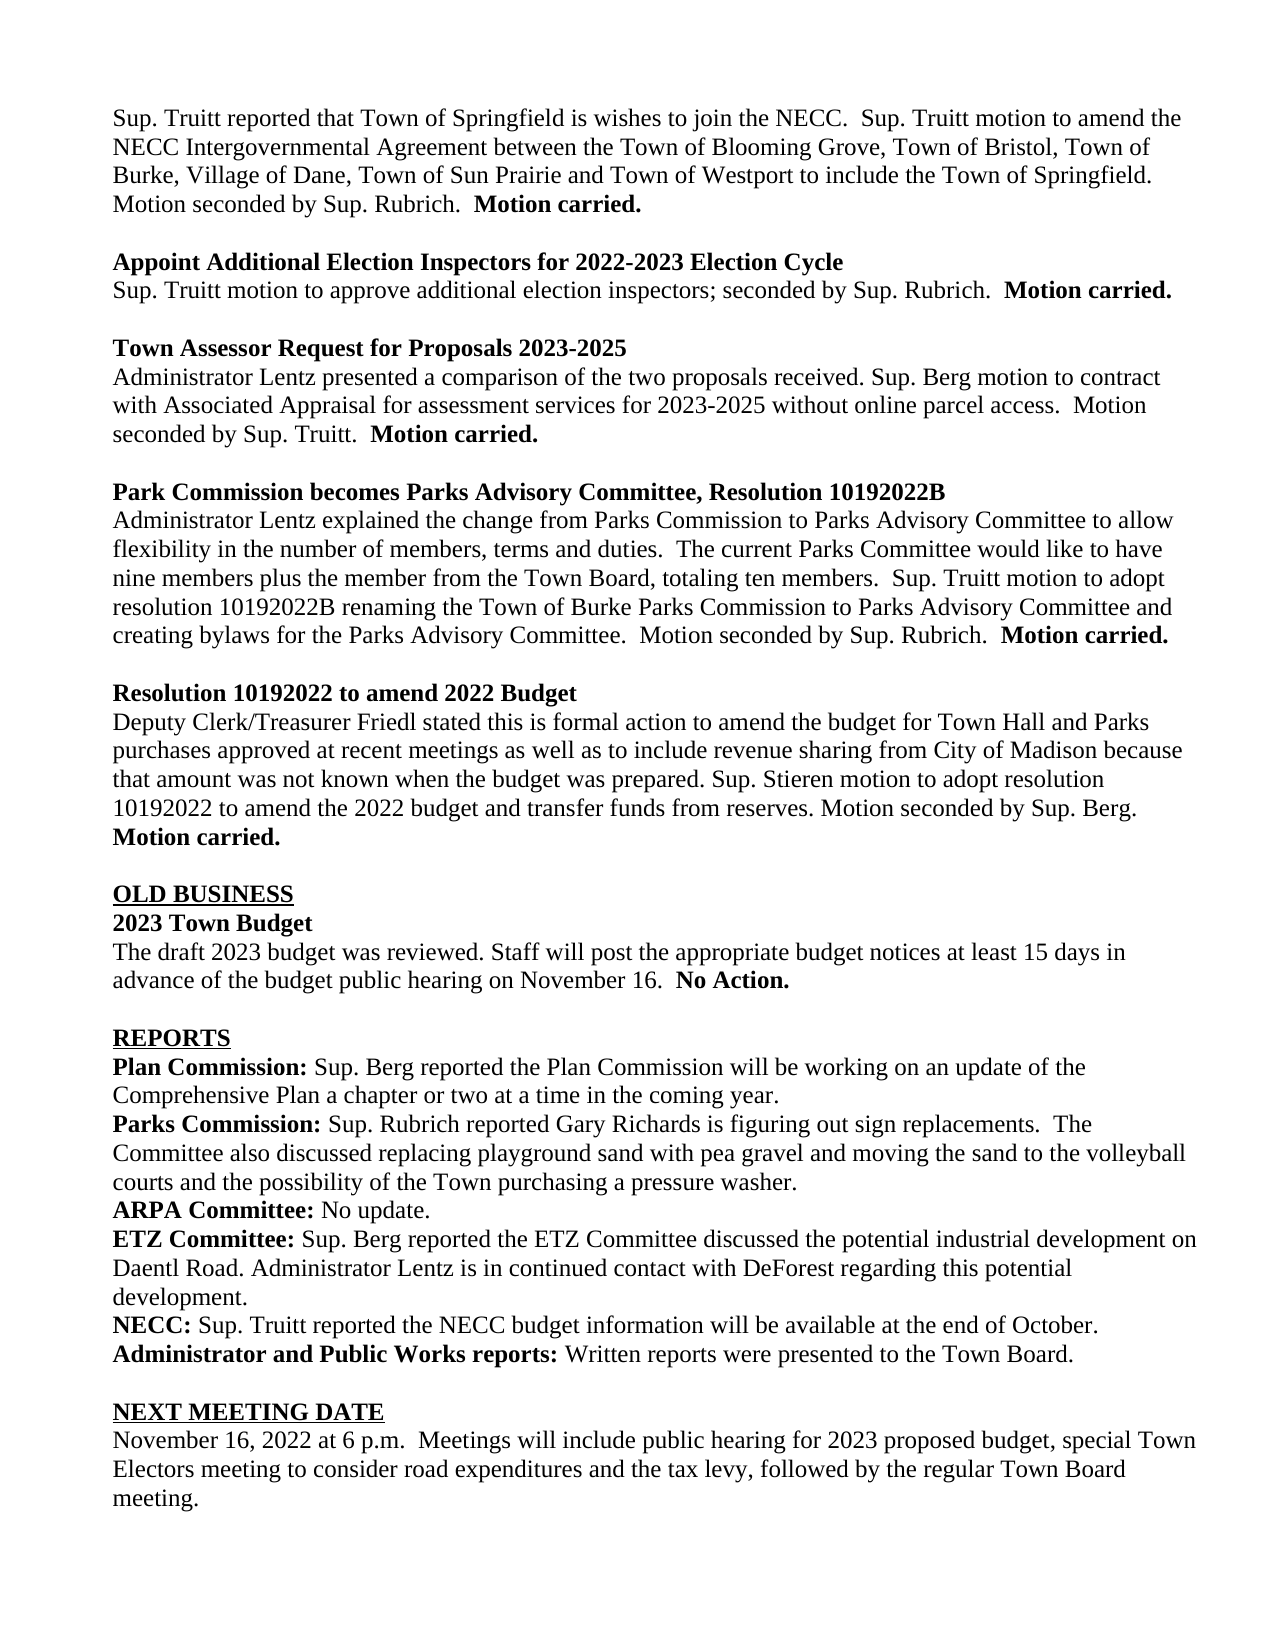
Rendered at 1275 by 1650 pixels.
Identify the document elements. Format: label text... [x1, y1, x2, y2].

text Sup. Truitt reported that Town of Springfield is wishes to join the NECC. Sup. Truitt motion to amend the NECC Intergovernmental Agreement between the Town of Blooming Grove, Town of Bristol, Town of Burke, Village of Dane, Town of Sun Prairie and Town of Westport to include the Town of Springfield. Motion seconded by Sup. Rubrich. Motion carried. [112, 103, 1200, 218]
text Resolution 10192022 to amend 2022 Budget [112, 678, 1200, 707]
text REPORTS [112, 1023, 1200, 1052]
text Sup. Truitt motion to approve additional election inspectors; seconded by Sup. Rubrich. Motion carried. [112, 276, 1200, 304]
text Administrator Lentz explained the change from Parks Commission to Parks Advisory Committee to allow flexibility in the number of members, terms and duties. The current Parks Committee would like to have nine members plus the member from the Town Board, totaling ten members. Sup. Truitt motion to adopt resolution 10192022B renaming the Town of Burke Parks Commission to Parks Advisory Committee and creating bylaws for the Parks Advisory Committee. Motion seconded by Sup. Rubrich. Motion carried. [112, 506, 1200, 649]
text Deputy Clerk/Treasurer Friedl stated this is formal action to amend the budget for Town Hall and Parks purchases approved at recent meetings as well as to include revenue sharing from City of Madison because that amount was not known when the budget was prepared. Sup. Stieren motion to adopt resolution 10192022 to amend the 2022 budget and transfer funds from reserves. Motion seconded by Sup. Berg. Motion carried. [112, 707, 1200, 851]
list ARPA Committee: No update. [112, 1196, 1200, 1224]
text Appoint Additional Election Inspectors for 2022-2023 Election Cycle [112, 247, 1200, 276]
list Administrator and Public Works reports: Written reports were presented to the Town Board. [112, 1339, 1200, 1368]
text NEXT MEETING DATE [112, 1397, 1200, 1426]
text Town Assessor Request for Proposals 2023-2025 [112, 333, 1200, 362]
text OLD BUSINESS [112, 879, 1200, 908]
text Park Commission becomes Parks Advisory Committee, Resolution 10192022B [112, 477, 1200, 506]
text 2023 Town Budget [112, 908, 1200, 937]
list NECC: Sup. Truitt reported the NECC budget information will be available at the end of October. [112, 1311, 1200, 1339]
text Administrator Lentz presented a comparison of the two proposals received. Sup. Berg motion to contract with Associated Appraisal for assessment services for 2023-2025 without online parcel access. Motion seconded by Sup. Truitt. Motion carried. [112, 362, 1200, 448]
list Plan Commission: Sup. Berg reported the Plan Commission will be working on an update of the Comprehensive Plan a chapter or two at a time in the coming year. [112, 1052, 1200, 1109]
text November 16, 2022 at 6 p.m. Meetings will include public hearing for 2023 proposed budget, special Town Electors meeting to consider road expenditures and the tax levy, followed by the regular Town Board meeting. [112, 1426, 1200, 1512]
list Parks Commission: Sup. Rubrich reported Gary Richards is figuring out sign replacements. The Committee also discussed replacing playground sand with pea gravel and moving the sand to the volleyball courts and the possibility of the Town purchasing a pressure washer. [112, 1109, 1200, 1196]
text The draft 2023 budget was reviewed. Staff will post the appropriate budget notices at least 15 days in advance of the budget public hearing on November 16. No Action. [112, 937, 1200, 994]
list ETZ Committee: Sup. Berg reported the ETZ Committee discussed the potential industrial development on Daentl Road. Administrator Lentz is in continued contact with DeForest regarding this potential development. [112, 1224, 1200, 1311]
